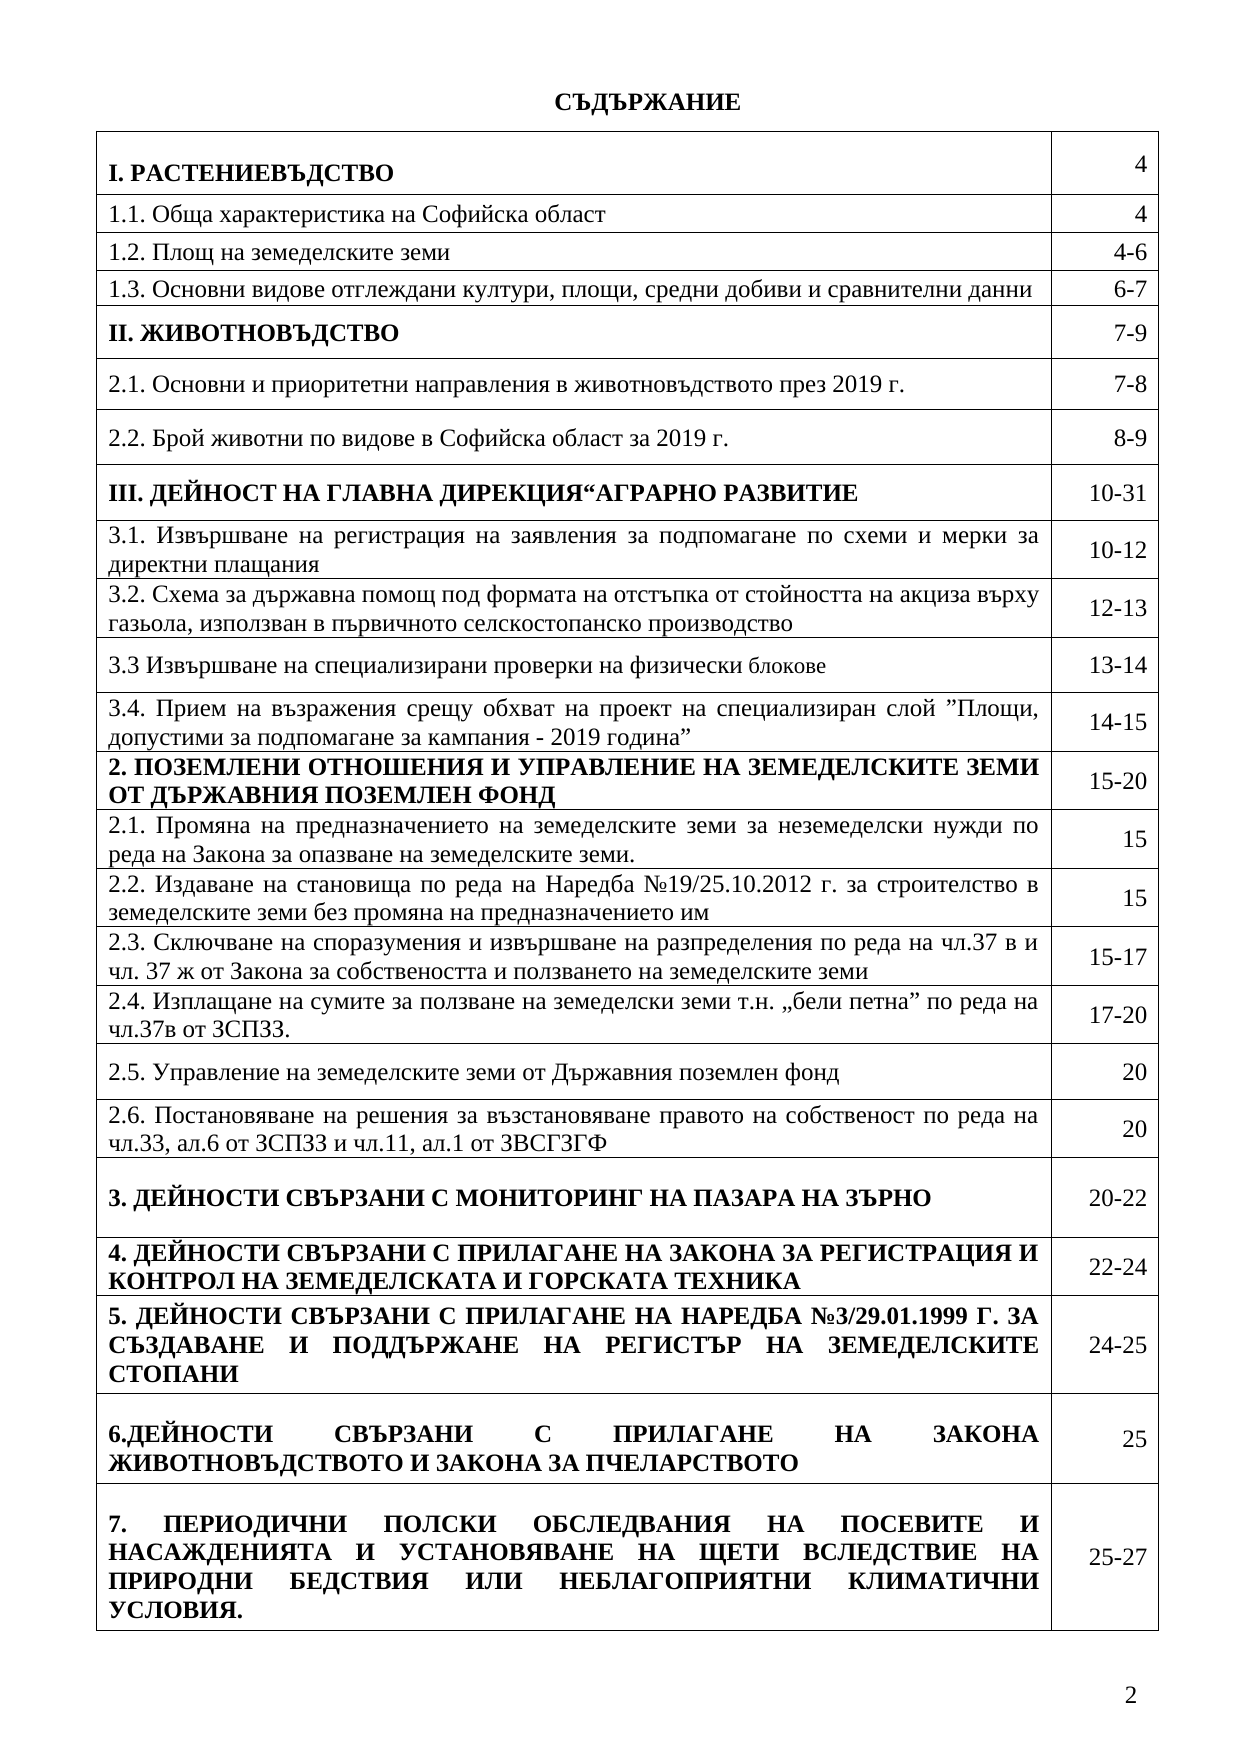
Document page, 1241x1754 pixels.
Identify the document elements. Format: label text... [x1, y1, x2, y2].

table_cell 13-14 [1052, 638, 1158, 692]
table_cell 1.3. Основни видове отглеждани култури, площи, средни добиви и сравнителни данни [97, 271, 1051, 305]
table_cell 10-31 [1052, 465, 1158, 519]
table_cell III. ДЕЙНОСТ НА ГЛАВНА ДИРЕКЦИЯ“АГРАРНО РАЗВИТИЕ [97, 465, 1051, 519]
table_cell 3.4. Прием на възражения срещу обхват на проект на специализиран слой ”Площи, допустими за подпомагане за кампания - 2019 година” [97, 693, 1051, 751]
table_cell 7-8 [1052, 359, 1158, 409]
table_cell 25 [1052, 1394, 1158, 1483]
table_cell 2.2. Издаване на становища по реда на Наредба №19/25.10.2012 г. за строителство в земеделските земи без промяна на предназначението им [97, 869, 1051, 926]
table_cell 15 [1052, 869, 1158, 926]
table_cell 12-13 [1052, 579, 1158, 637]
table_cell 2.4. Изплащане на сумите за ползване на земеделски земи т.н. „бели петна” по реда на чл.37в от ЗСПЗЗ. [97, 986, 1051, 1043]
table_cell 6-7 [1052, 271, 1158, 305]
table_cell 15 [1052, 810, 1158, 868]
table_cell 20 [1052, 1100, 1158, 1157]
table_header І. РАСТЕНИЕВЪДСТВО [97, 132, 1051, 194]
table_cell 4 [1052, 195, 1158, 232]
table_cell 3. ДЕЙНОСТИ СВЪРЗАНИ С МОНИТОРИНГ НА ПАЗАРА НА ЗЪРНО [97, 1158, 1051, 1237]
table_cell 2.3. Сключване на споразумения и извършване на разпределения по реда на чл.37 в и чл. 37 ж от Закона за собствеността и ползването на земеделските земи [97, 927, 1051, 985]
text съдържание [158, 87, 1137, 116]
table_cell 6.ДЕЙНОСТИ СВЪРЗАНИ С ПРИЛАГАНЕ НА ЗАКОНА ЖИВОТНОВЪДСТВОТО И ЗАКОНА ЗА ПЧЕЛАРСТВОТО [97, 1394, 1051, 1483]
table_cell 2.5. Управление на земеделските земи от Държавния поземлен фонд [97, 1044, 1051, 1099]
table_cell 1.1. Обща характеристика на Софийска област [97, 195, 1051, 232]
table_cell 22-24 [1052, 1238, 1158, 1295]
table_cell II. ЖИВОТНОВЪДСТВО [97, 306, 1051, 358]
table_cell 25-27 [1052, 1484, 1158, 1630]
table_cell 4. ДЕЙНОСТИ СВЪРЗАНИ С ПРИЛАГАНЕ НА ЗАКОНА ЗА РЕГИСТРАЦИЯ И КОНТРОЛ НА ЗЕМЕДЕЛСКАТА И ГОРСКАТА ТЕХНИКА [97, 1238, 1051, 1295]
table_header 4 [1052, 132, 1158, 194]
table_cell 7-9 [1052, 306, 1158, 358]
table_cell 17-20 [1052, 986, 1158, 1043]
table_cell 3.1. Извършване на регистрация на заявления за подпомагане по схеми и мерки за директни плащания [97, 521, 1051, 578]
table_cell 5. ДЕЙНОСТИ СВЪРЗАНИ С ПРИЛАГАНЕ НА НАРЕДБА №3/29.01.1999 Г. ЗА СЪЗДАВАНЕ И ПОДДЪРЖАНЕ НА РЕГИСТЪР НА ЗЕМЕДЕЛСКИТЕ СТОПАНИ [97, 1296, 1051, 1393]
table_cell 15-20 [1052, 752, 1158, 809]
table_cell 2.6. Постановяване на решения за възстановяване правото на собственост по реда на чл.33, ал.6 от ЗСПЗЗ и чл.11, ал.1 от ЗВСГЗГФ [97, 1100, 1051, 1157]
table_cell 20-22 [1052, 1158, 1158, 1237]
table_cell 10-12 [1052, 521, 1158, 578]
table_cell 14-15 [1052, 693, 1158, 751]
table_cell 3.2. Схема за държавна помощ под формата на отстъпка от стойността на акциза върху газьола, използван в първичното селскостопанско производство [97, 579, 1051, 637]
table_cell 2.1. Основни и приоритетни направления в животновъдството през 2019 г. [97, 359, 1051, 409]
table_cell 7. ПЕРИОДИЧНИ ПОЛСКИ ОБСЛЕДВАНИЯ НА ПОСЕВИТЕ И НАСАЖДЕНИЯТА И УСТАНОВЯВАНЕ НА ЩЕТИ ВСЛЕДСТВИЕ НА ПРИРОДНИ БЕДСТВИЯ ИЛИ НЕБЛАГОПРИЯТНИ КЛИМАТИЧНИ УСЛОВИЯ. [97, 1484, 1051, 1630]
table_cell 1.2. Площ на земеделските земи [97, 233, 1051, 270]
table_cell 3.3 Извършване на специализирани проверки на физически блокове [97, 638, 1051, 692]
table_cell 2. ПОЗЕМЛЕНИ ОТНОШЕНИЯ И УПРАВЛЕНИЕ НА ЗЕМЕДЕЛСКИТЕ ЗЕМИ ОТ ДЪРЖАВНИЯ ПОЗЕМЛЕН ФОНД [97, 752, 1051, 809]
table_cell 2.1. Промяна на предназначението на земеделските земи за неземеделски нужди по реда на Закона за опазване на земеделските земи. [97, 810, 1051, 868]
table_cell 20 [1052, 1044, 1158, 1099]
table_cell 8-9 [1052, 410, 1158, 464]
table_cell 4-6 [1052, 233, 1158, 270]
table_cell 15-17 [1052, 927, 1158, 985]
table_cell 24-25 [1052, 1296, 1158, 1393]
table_cell 2.2. Брой животни по видове в Софийска област за 2019 г. [97, 410, 1051, 464]
